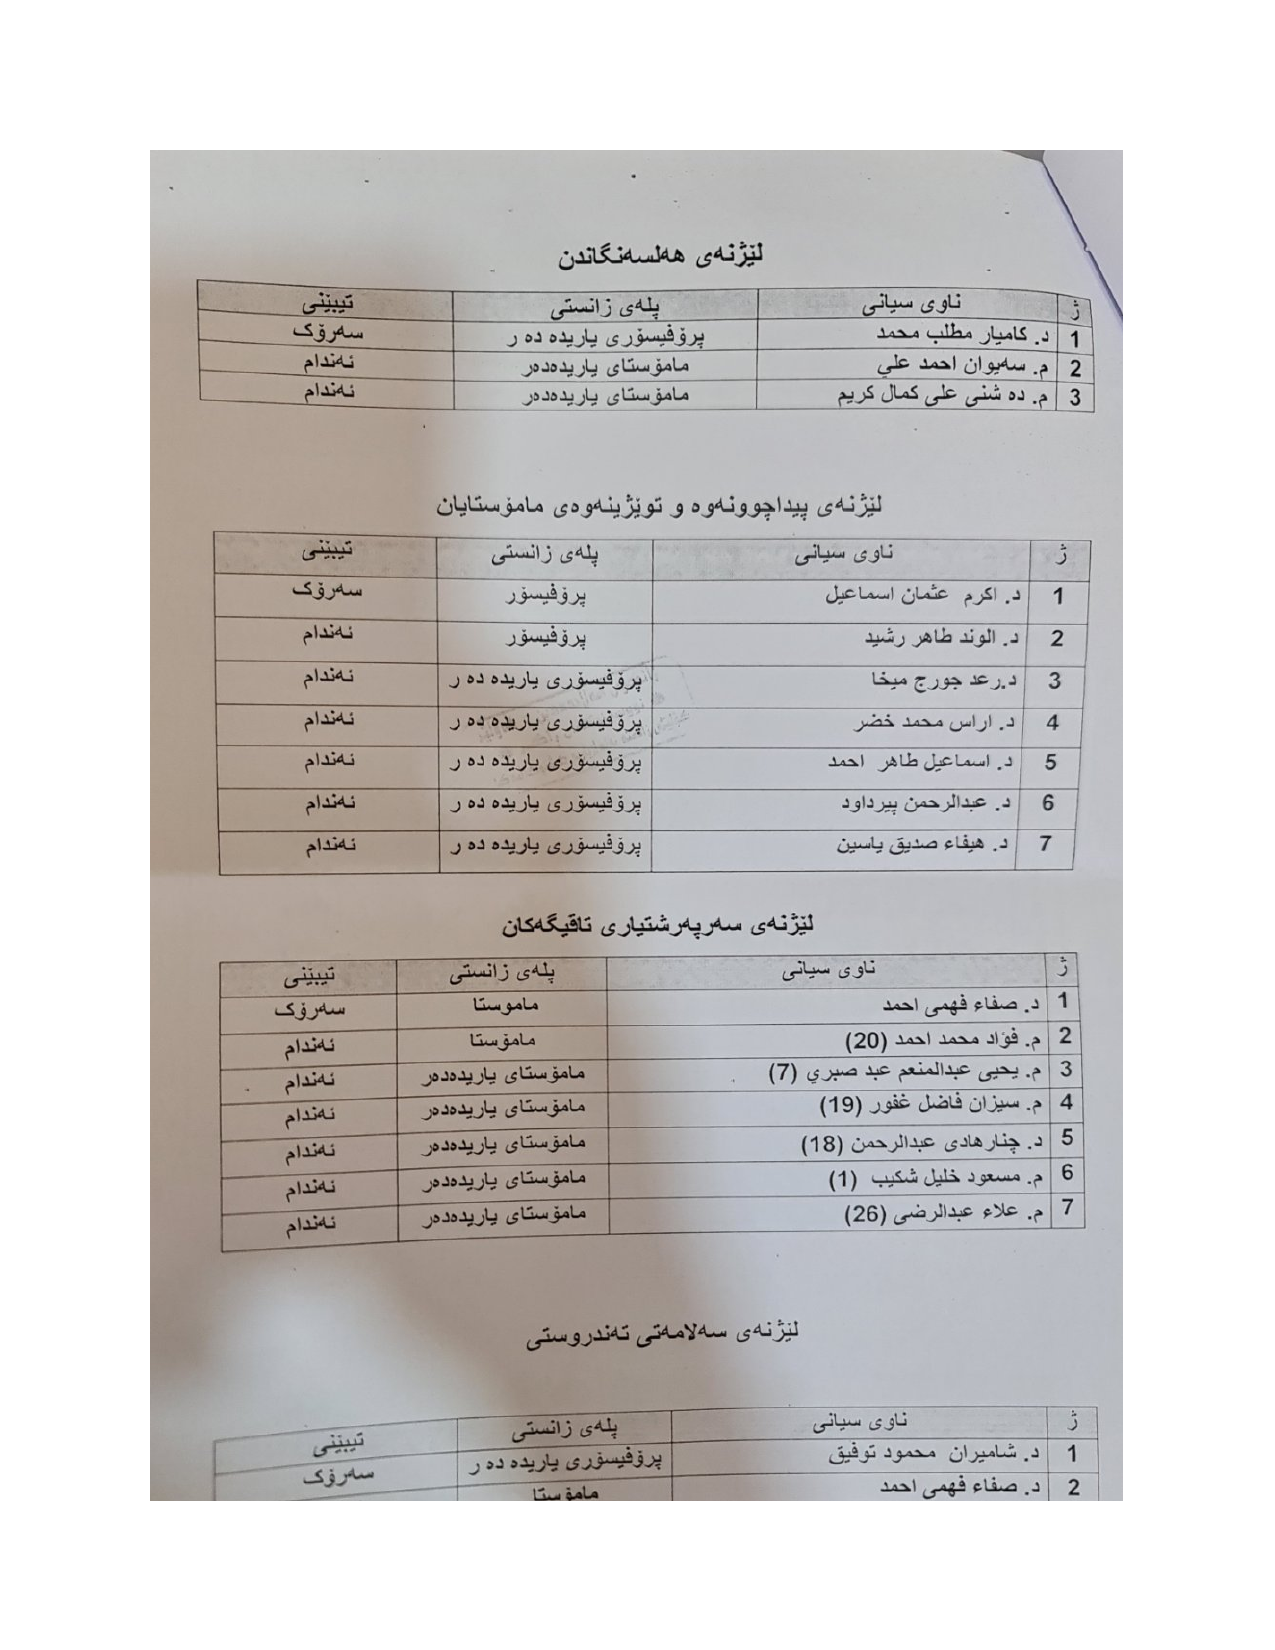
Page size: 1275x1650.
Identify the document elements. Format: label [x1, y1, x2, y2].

picture [150, 150, 1123, 1501]
